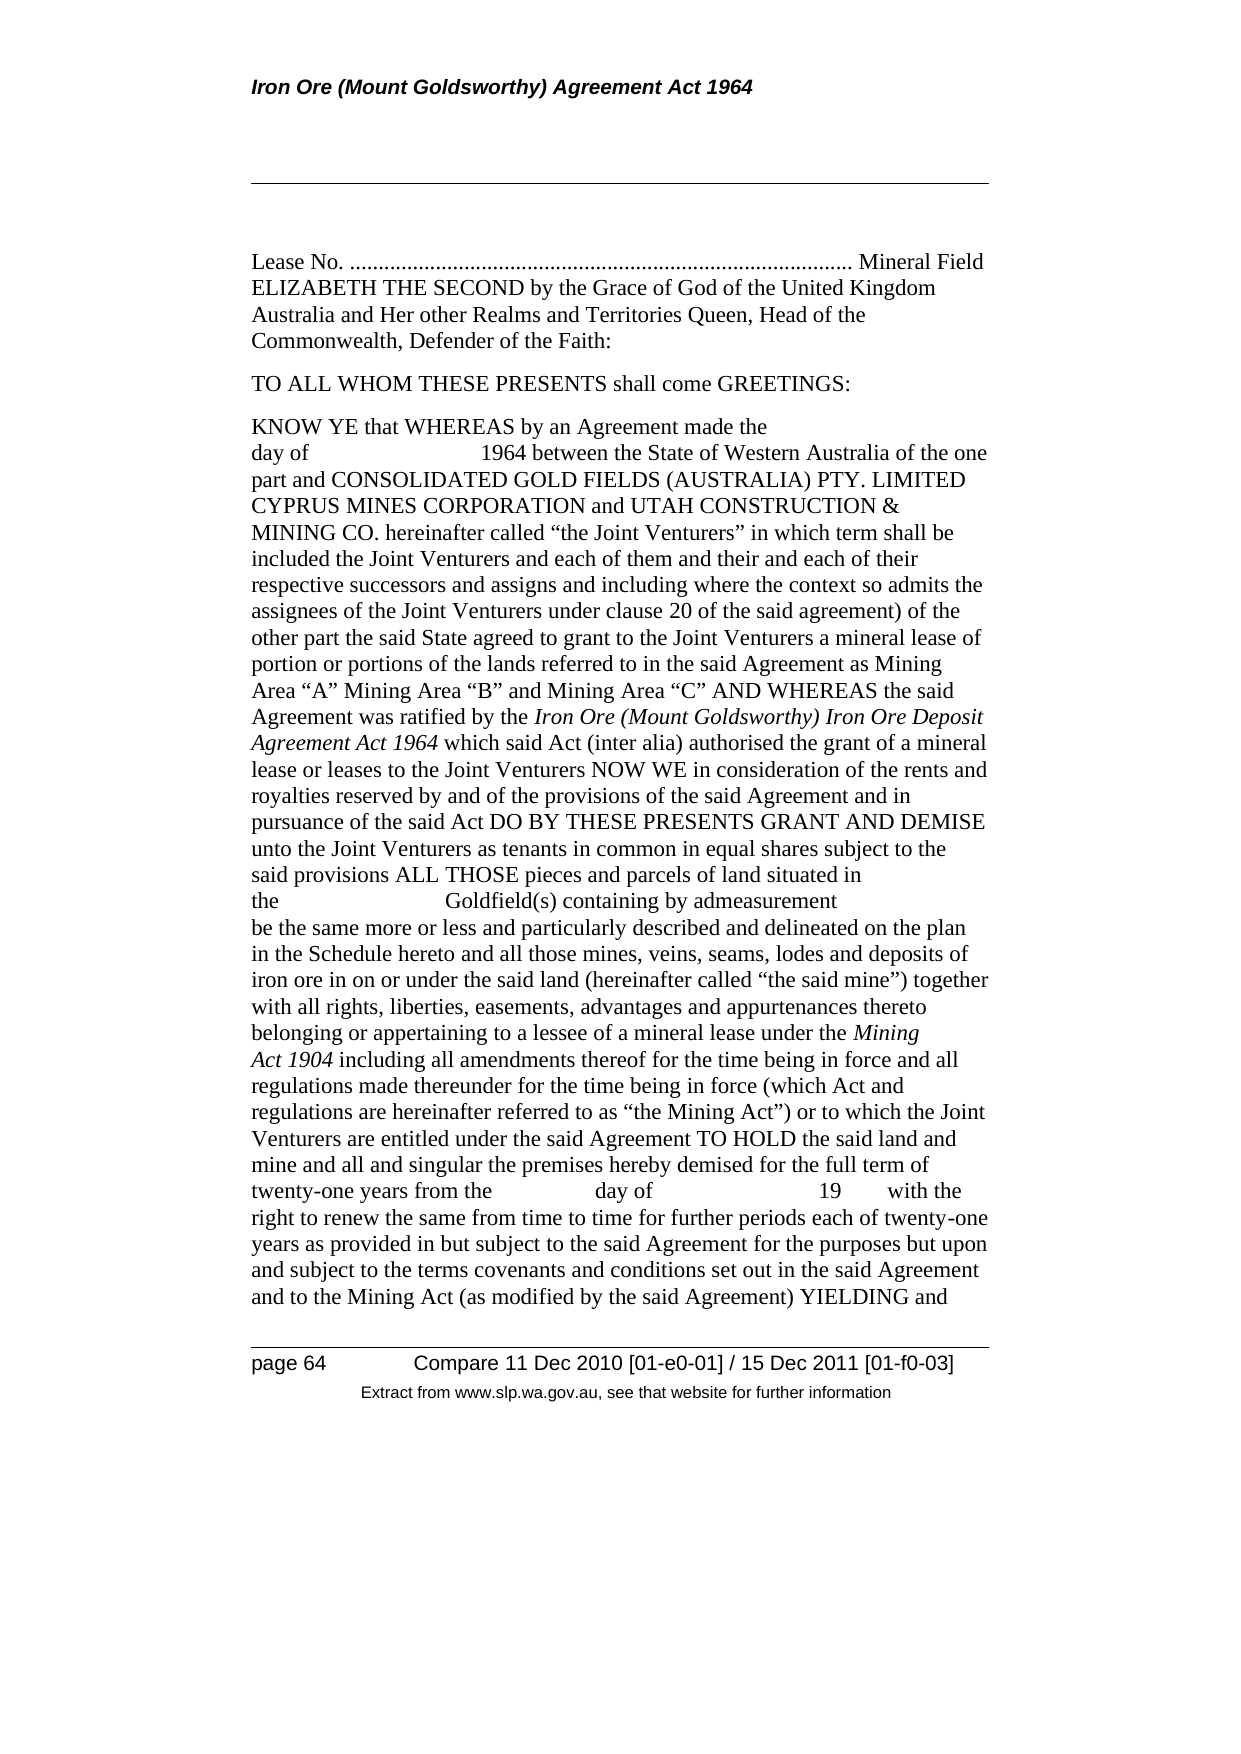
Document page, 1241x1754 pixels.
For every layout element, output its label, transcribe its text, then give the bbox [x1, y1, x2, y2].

text TO ALL WHOM THESE PRESENTS shall come GREETINGS: [251, 370, 989, 396]
text Lease No. ........................................................................................ Mineral Field ELIZABETH THE SECOND by the Grace of God of the and Her other Realms and Territories Queen, Head of the Commonwealth, Defender of the Faith: [251, 248, 989, 353]
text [251, 413, 989, 1309]
